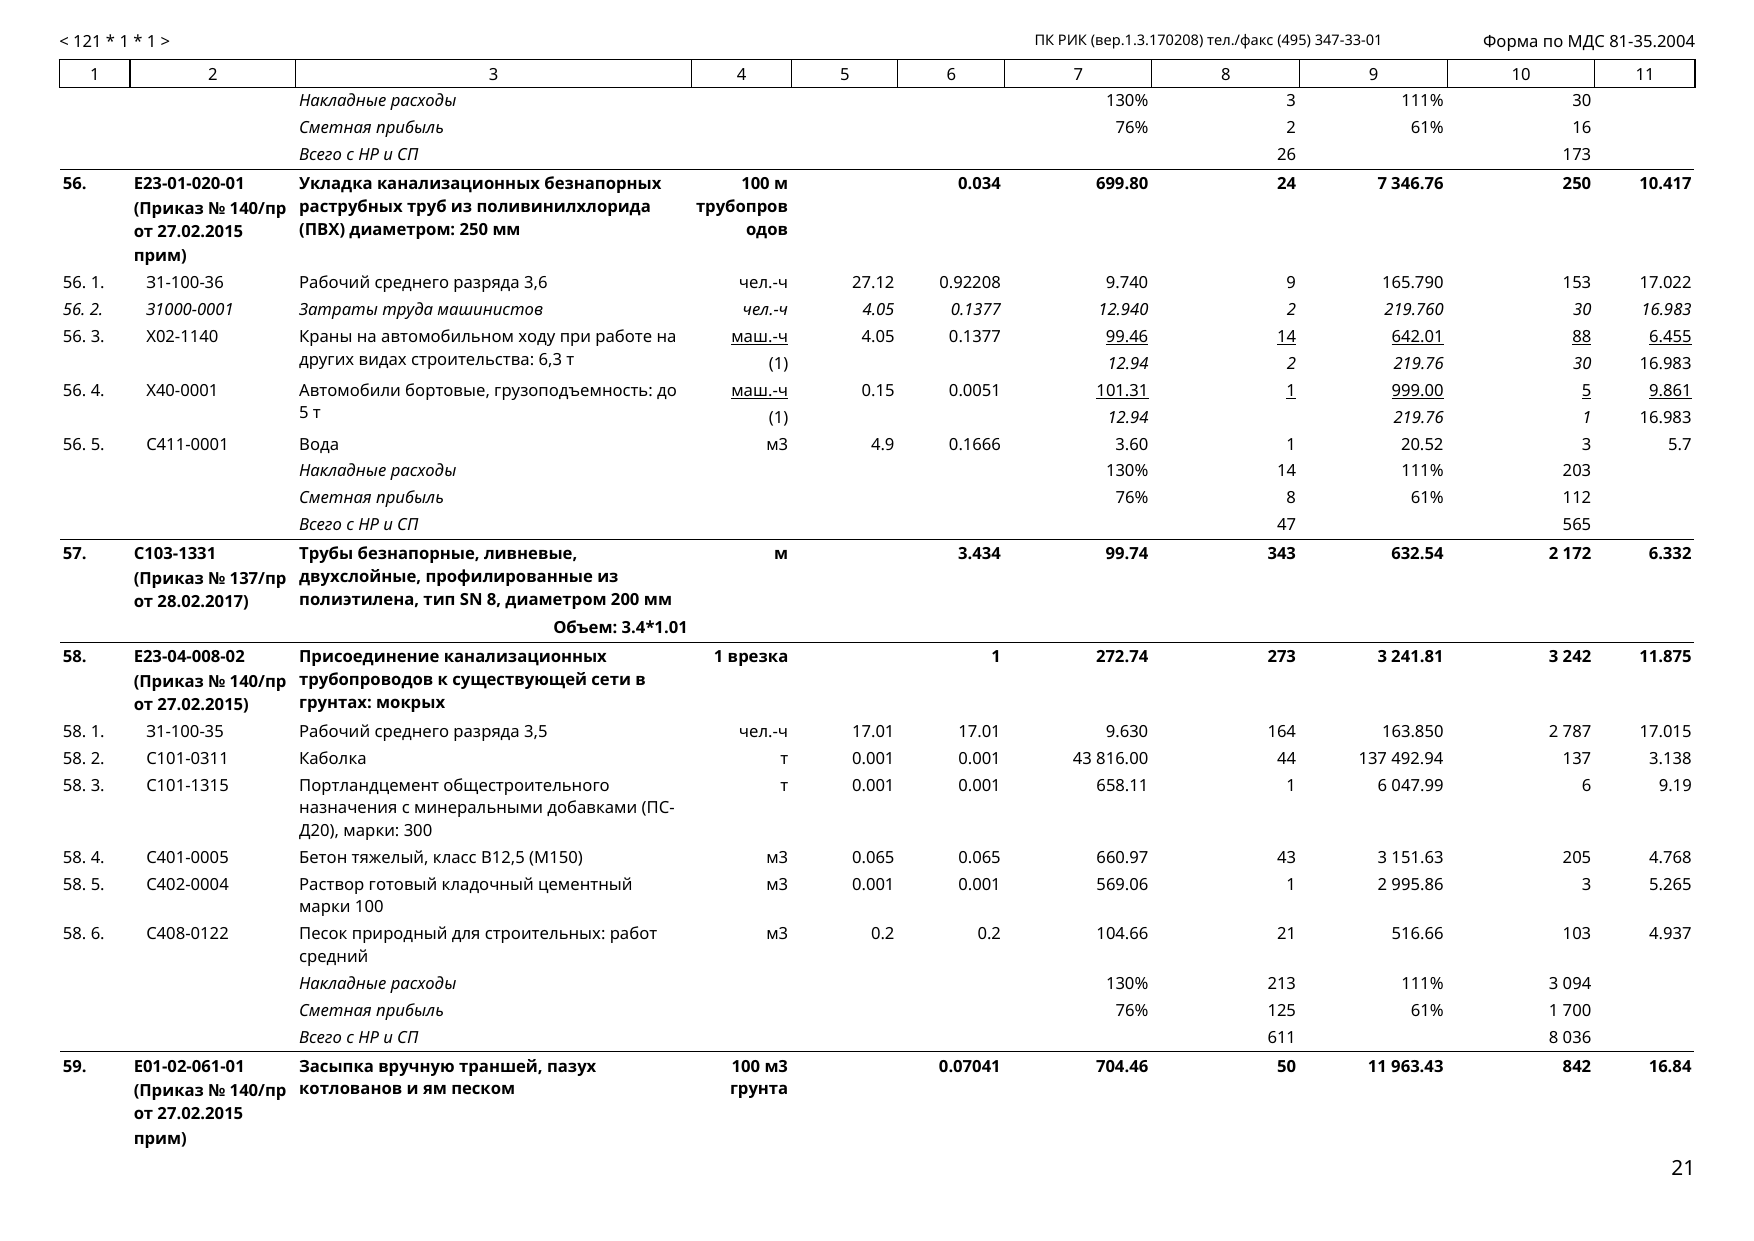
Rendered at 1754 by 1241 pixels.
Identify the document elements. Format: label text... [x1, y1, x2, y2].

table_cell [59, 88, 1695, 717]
table_header 11 [1595, 60, 1694, 87]
table_header 8 [1152, 60, 1299, 87]
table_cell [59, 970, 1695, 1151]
table_header 1 [60, 60, 129, 87]
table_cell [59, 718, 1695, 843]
table_header 4 [692, 60, 791, 87]
table_header 9 [1300, 60, 1447, 87]
table_header 2 [131, 60, 295, 87]
table_header 3 [296, 60, 691, 87]
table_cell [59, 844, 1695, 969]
table_header 5 [792, 60, 897, 87]
table_header 7 [1005, 60, 1151, 87]
table_header 10 [1448, 60, 1594, 87]
table_header 6 [898, 60, 1004, 87]
